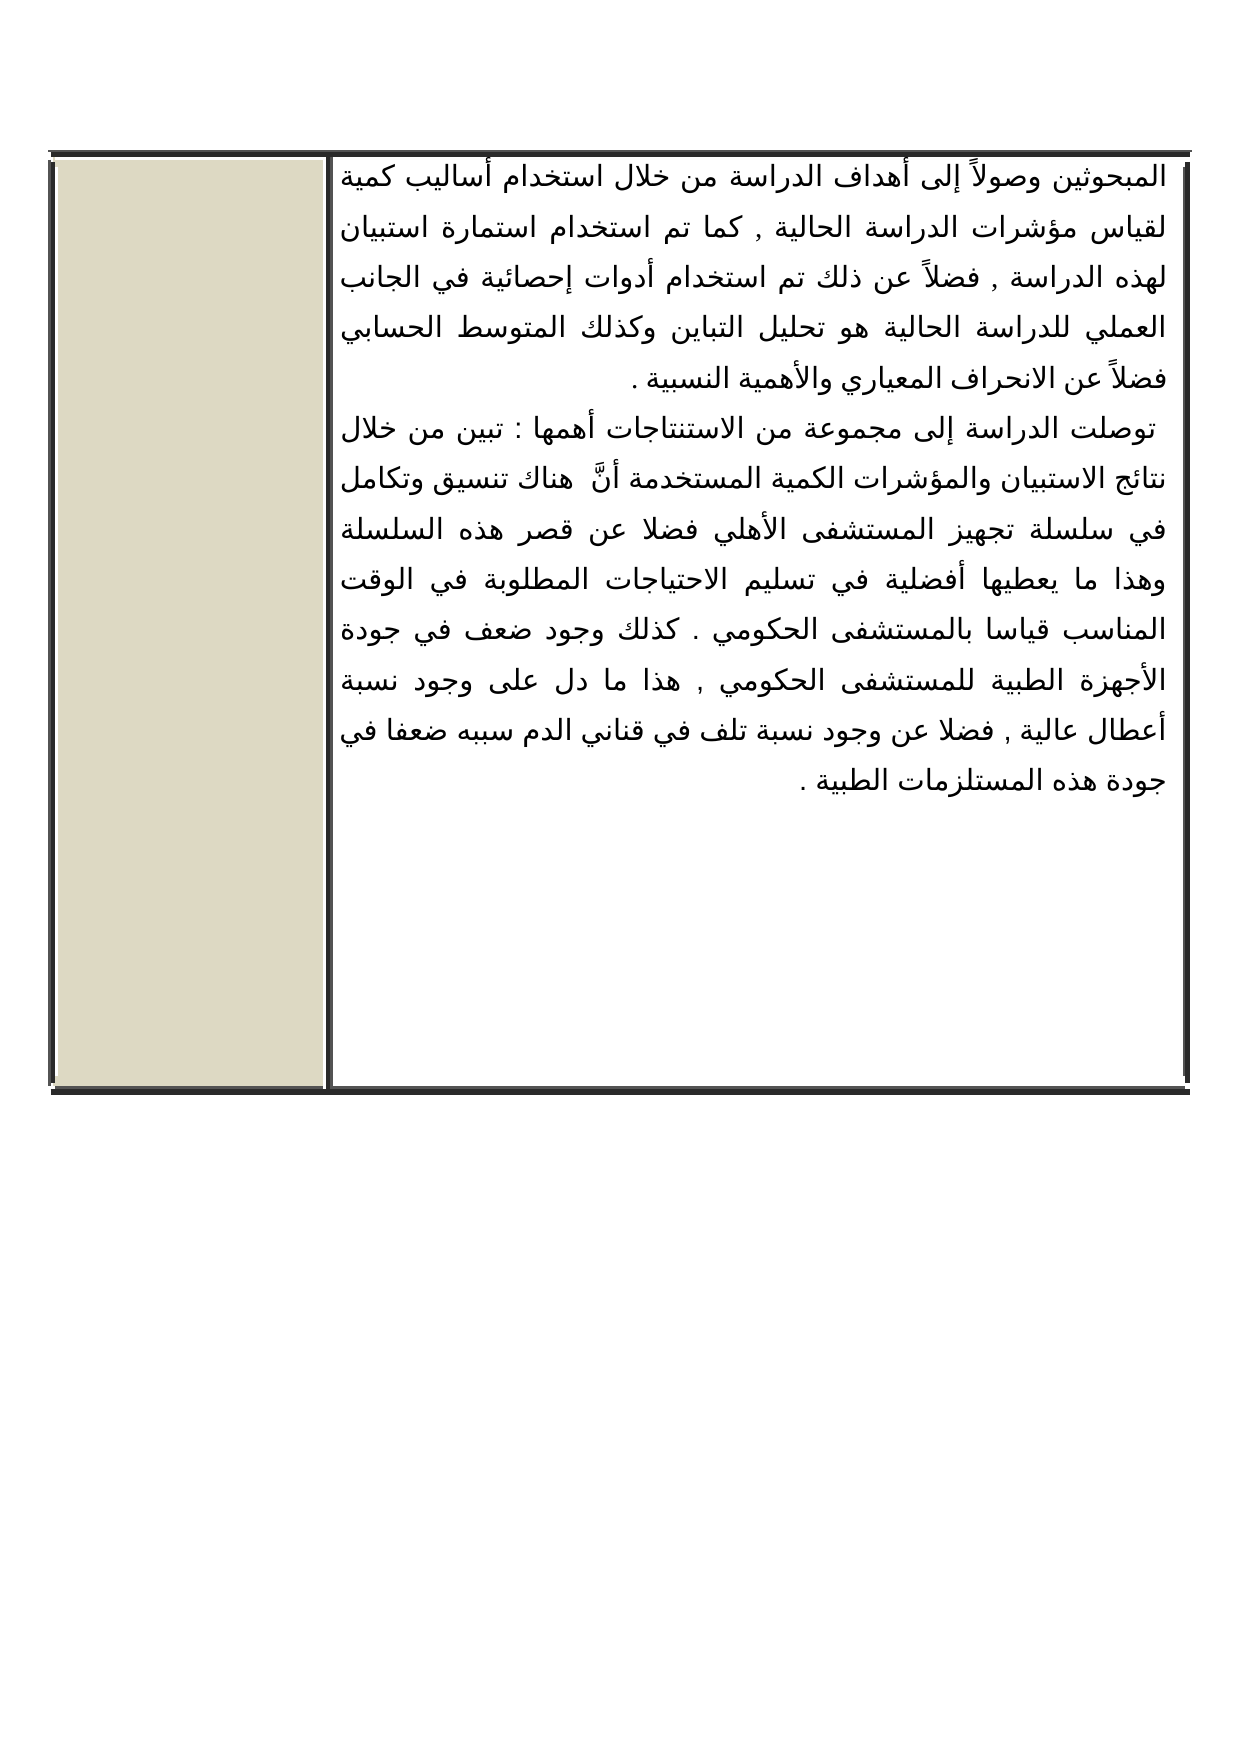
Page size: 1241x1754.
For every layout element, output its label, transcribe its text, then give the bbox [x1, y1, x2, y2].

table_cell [333, 157, 1187, 1086]
table_cell Abstract [53, 157, 323, 1086]
